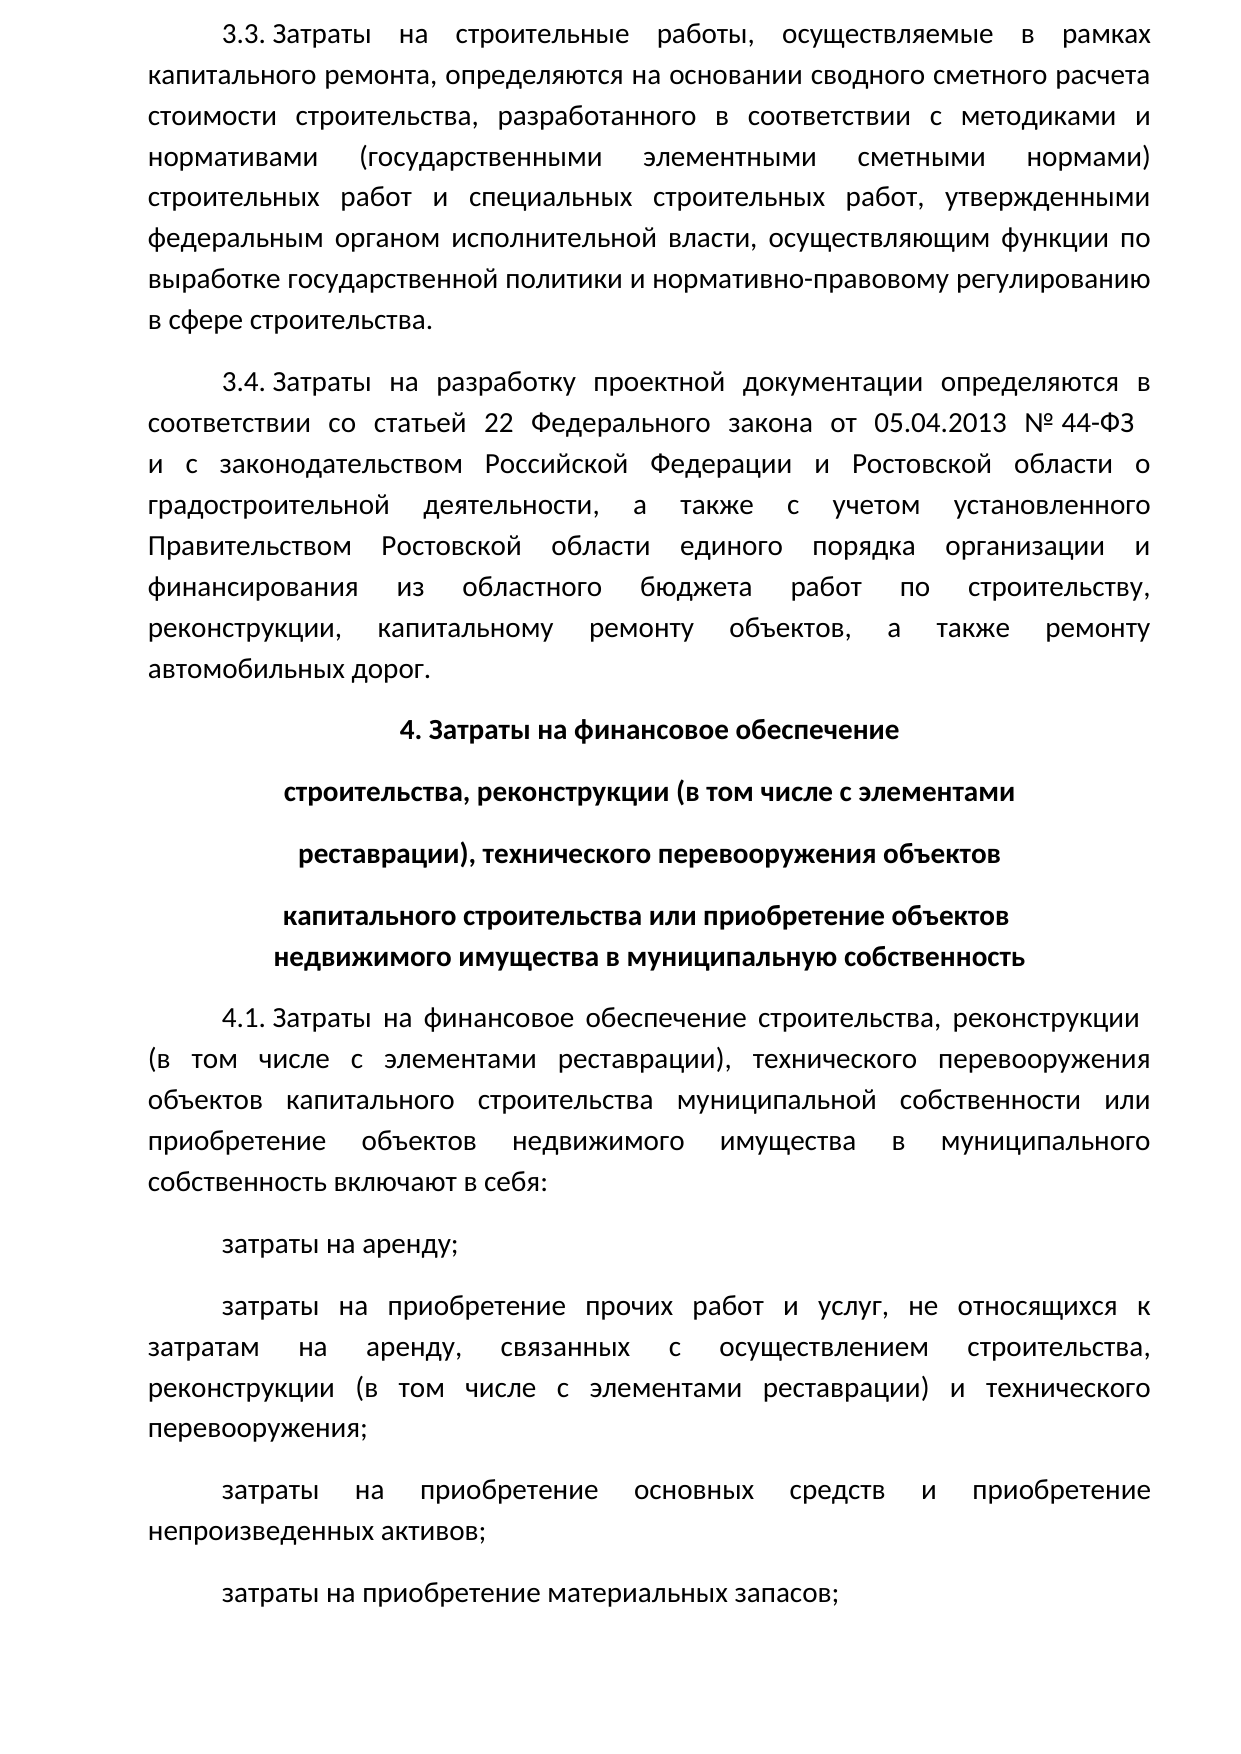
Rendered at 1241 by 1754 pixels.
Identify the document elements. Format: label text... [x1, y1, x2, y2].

text 3.3. Затраты на строительные работы, осуществляемые в рамках капитального ремонта, определяются на основании сводного сметного расчета стоимости строительства, разработанного в соответствии с методиками и нормативами (государственными элементными сметными нормами) строительных работ и специальных строительных работ, утвержденными федеральным органом исполнительной власти, осуществляющим функции по выработке государственной политики и нормативно-правовому регулированию в сфере строительства. [148, 15, 1152, 337]
text затраты на приобретение материальных запасов; [148, 1574, 1152, 1610]
text 4. Затраты на финансовое обеспечение [148, 711, 1152, 747]
text 4.1. Затраты на финансовое обеспечение строительства, реконструкции (в том числе с элементами реставрации), технического перевооружения объектов капитального строительства муниципальной собственности или приобретение объектов недвижимого имущества в муниципального собственность включают в себя: [148, 999, 1152, 1199]
text реставрации), технического перевооружения объектов [148, 835, 1152, 871]
text затраты на аренду; [148, 1225, 1152, 1261]
text строительства, реконструкции (в том числе с элементами [148, 773, 1152, 809]
text капитального строительства или приобретение объектов недвижимого имущества в муниципальную собственность [148, 897, 1152, 973]
text затраты на приобретение прочих работ и услуг, не относящихся к затратам на аренду, связанных с осуществлением строительства, реконструкции (в том числе с элементами реставрации) и технического перевооружения; [148, 1287, 1152, 1445]
text 3.4. Затраты на разработку проектной документации определяются в соответствии со статьей 22 Федерального закона от 05.04.2013 № 44-ФЗ и с законодательством Российской Федерации и Ростовской области о градостроительной деятельности, а также с учетом установленного Правительством Ростовской области единого порядка организации и финансирования из областного бюджета работ по строительству, реконструкции, капитальному ремонту объектов, а также ремонту автомобильных дорог. [148, 363, 1152, 685]
text затраты на приобретение основных средств и приобретение непроизведенных активов; [148, 1471, 1152, 1548]
